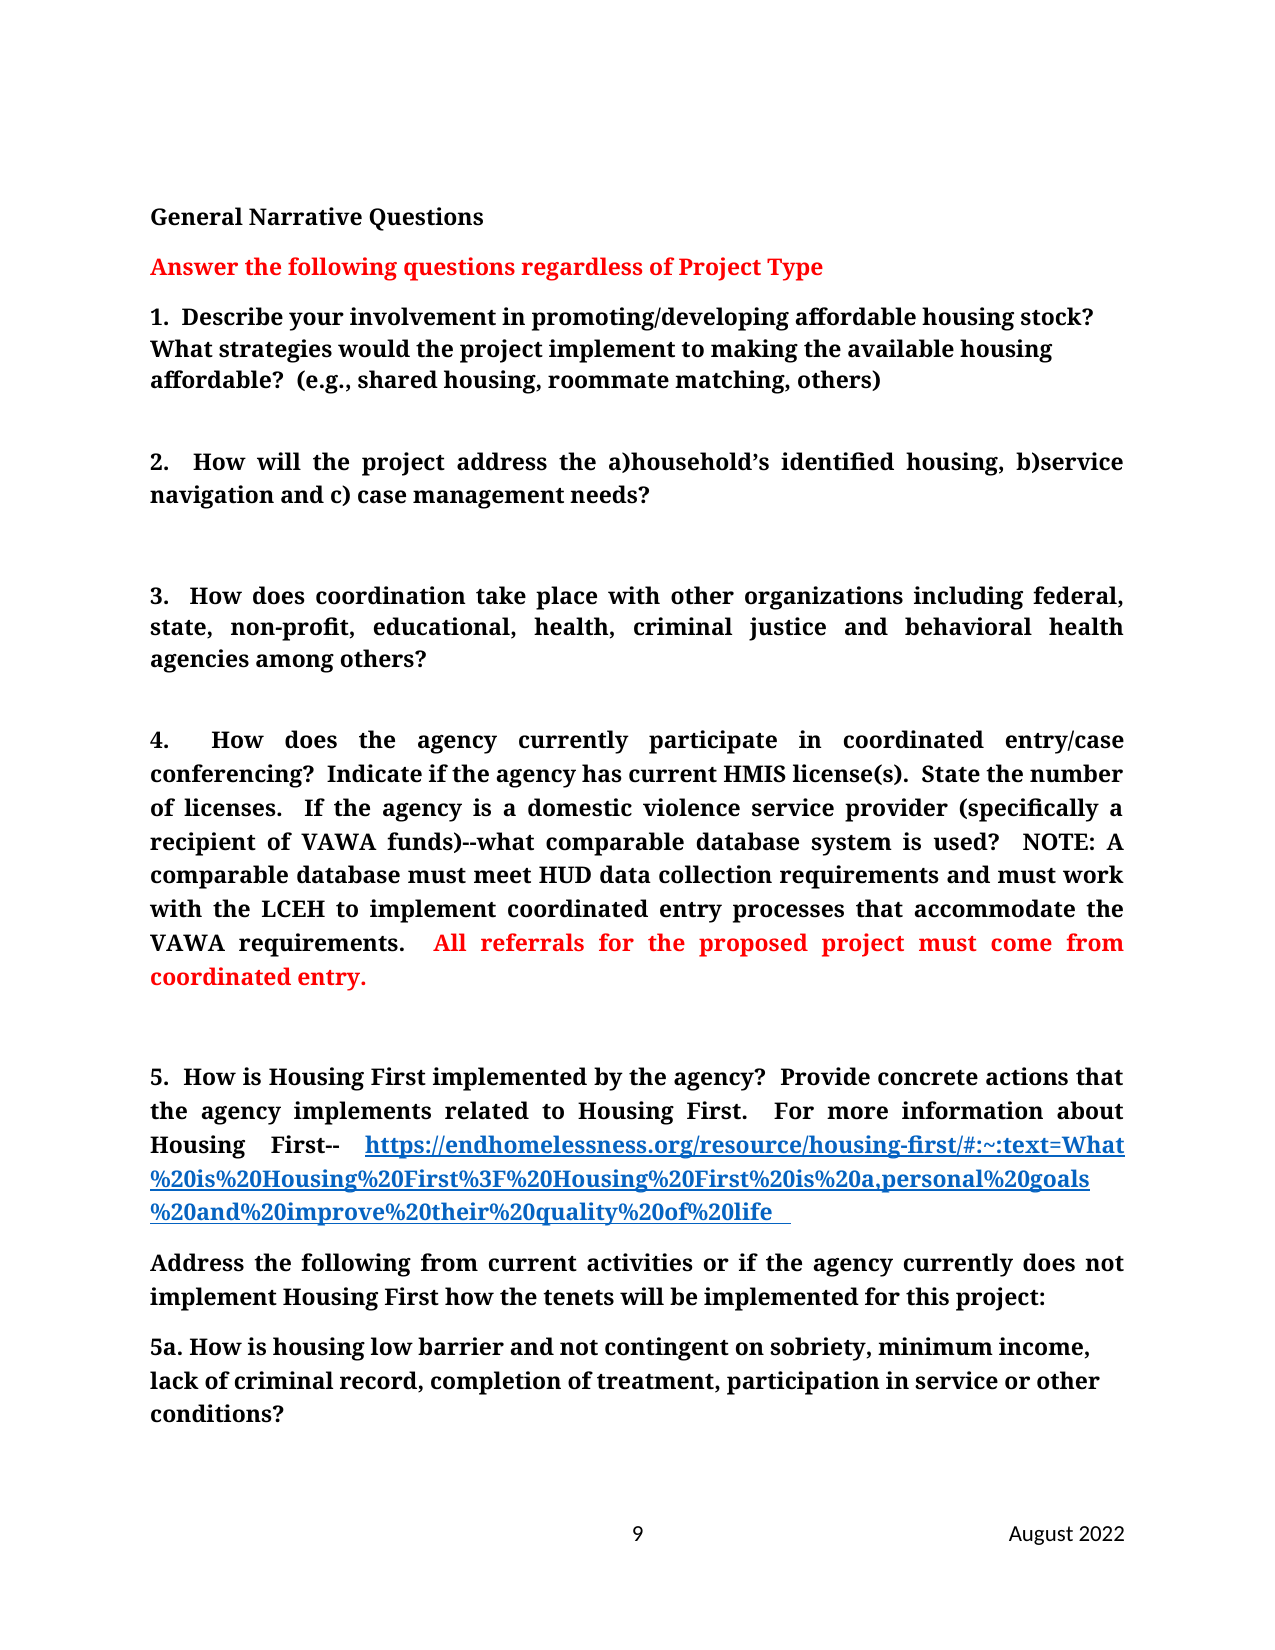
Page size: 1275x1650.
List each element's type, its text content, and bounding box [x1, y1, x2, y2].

text 3. How does coordination take place with other organizations including federal, state, non-profit, educational, health, criminal justice and behavioral health agencies among others? [150, 580, 1125, 674]
text 2. How will the project address the a)household’s identified housing, b)service navigation and c) case management needs? [150, 445, 1125, 510]
text Answer the following questions regardless of Project Type [150, 251, 1125, 282]
text 1. Describe your involvement in promoting/developing affordable housing stock? What strategies would the project implement to making the available housing affordable? (e.g., shared housing, roommate matching, others) [150, 301, 1125, 395]
text Address the following from current activities or if the agency currently does not implement Housing First how the tenets will be implemented for this project: [150, 1247, 1125, 1312]
text 5a. How is housing low barrier and not contingent on sobriety, minimum income, lack of criminal record, completion of treatment, participation in service or other conditions? [150, 1331, 1125, 1429]
text General Narrative Questions [150, 200, 1125, 232]
text 4. How does the agency currently participate in coordinated entry/case conferencing? Indicate if the agency has current HMIS license(s). State the number of licenses. If the agency is a domestic violence service provider (specifically a recipient of VAWA funds)--what comparable database system is used? NOTE: A comparable database must meet HUD data collection requirements and must work with the LCEH to implement coordinated entry processes that accommodate the VAWA requirements. All referrals for the proposed project must come from coordinated entry. [150, 724, 1125, 992]
text 5. How is Housing First implemented by the agency? Provide concrete actions that the agency implements related to Housing First. For more information about Housing First-- https://endhomelessness.org/resource/housing-first/#:~:text=What%20is%20Housing%20First%3F%20Housing%20First%20is%20a,personal%20goals%20and%20improve%20their%20quality%20of%20life [150, 1061, 1125, 1227]
